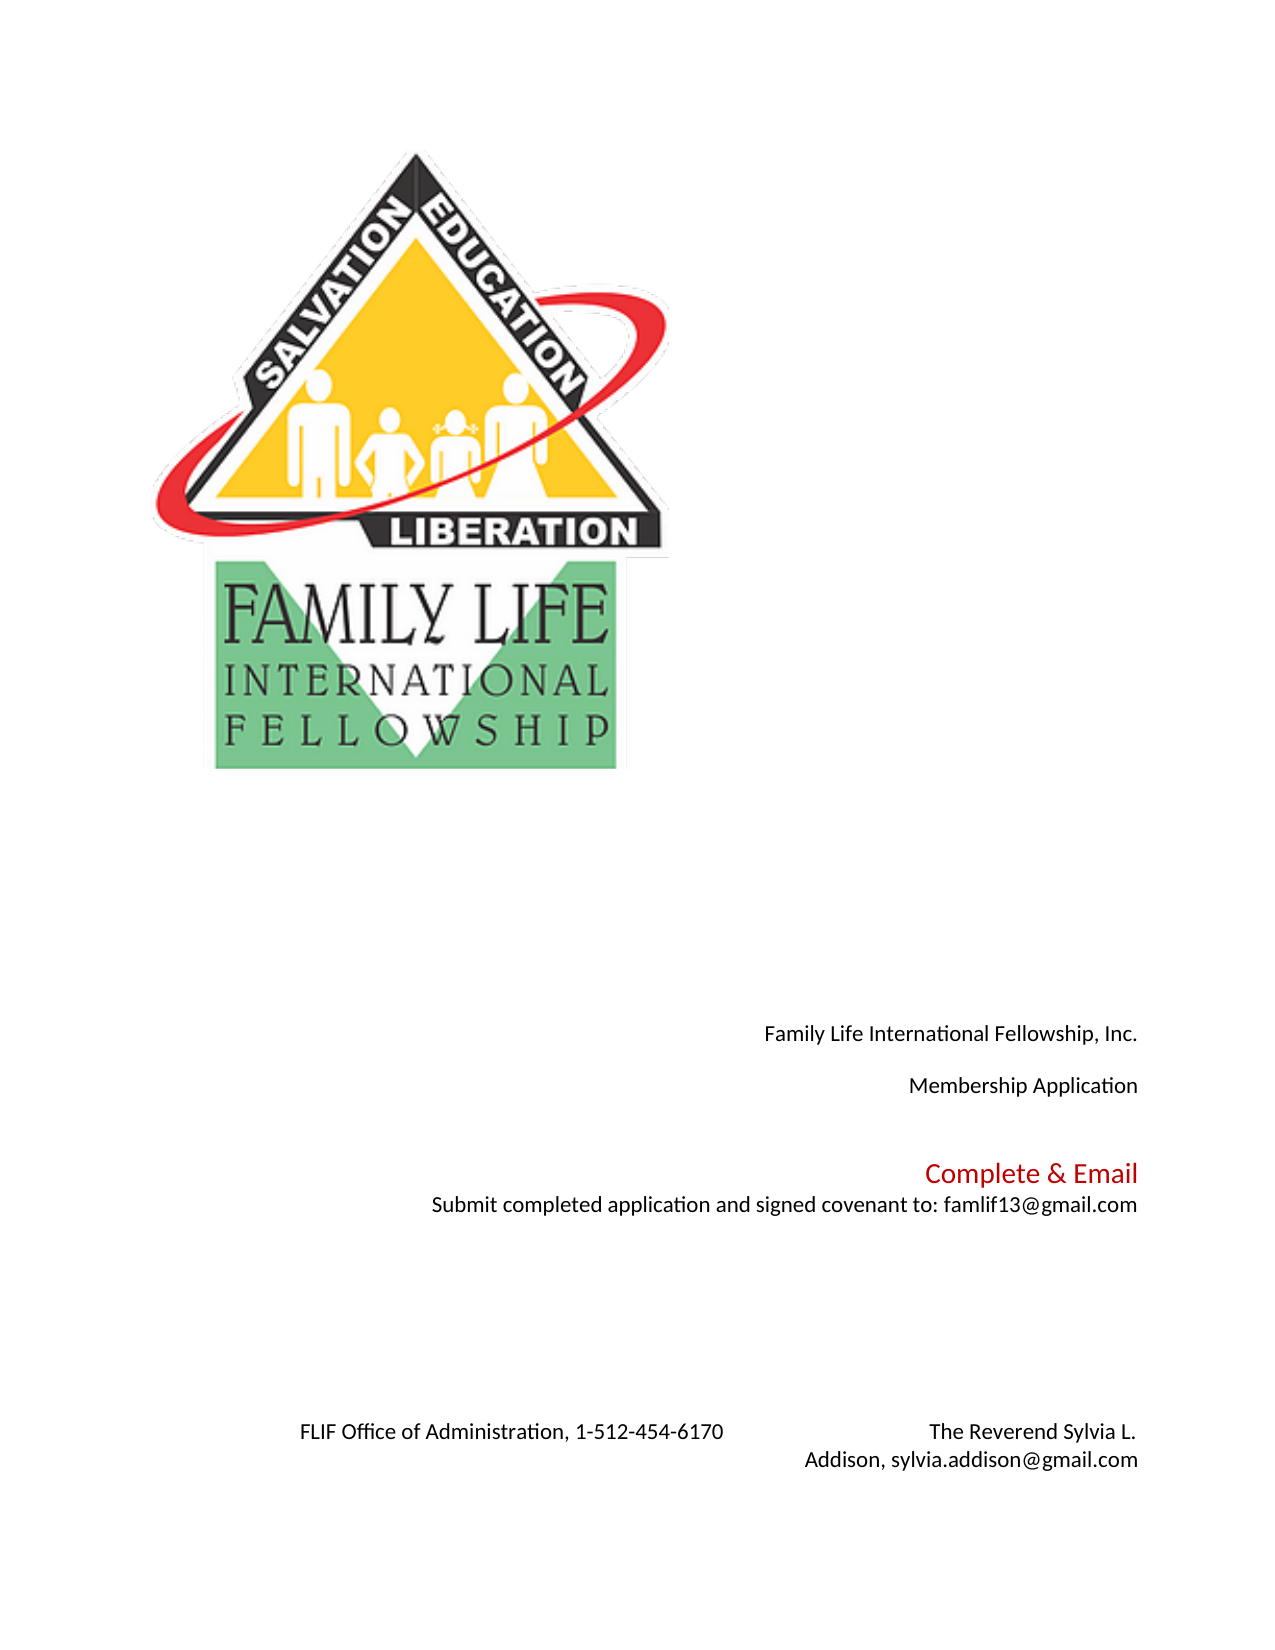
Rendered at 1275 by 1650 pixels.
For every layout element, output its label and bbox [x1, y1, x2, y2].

picture [150, 150, 669, 769]
